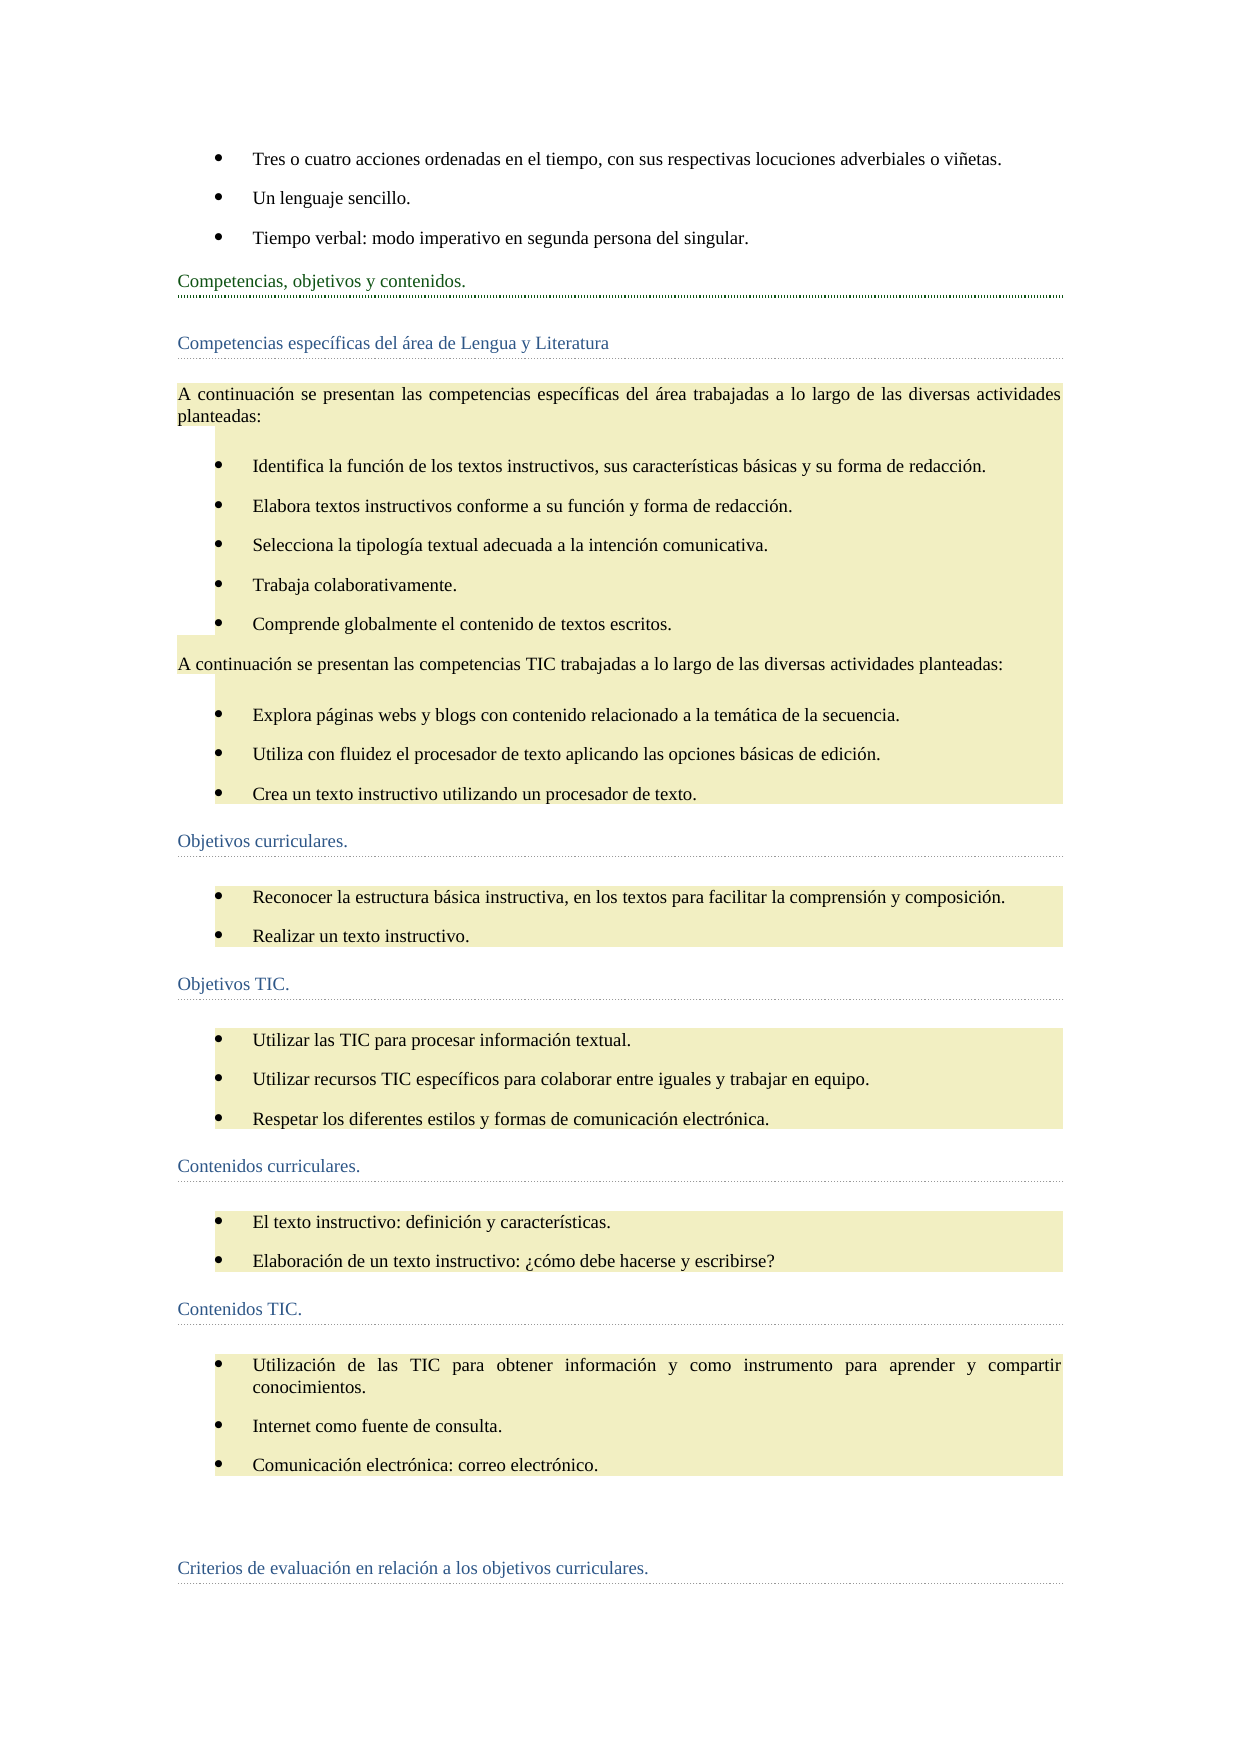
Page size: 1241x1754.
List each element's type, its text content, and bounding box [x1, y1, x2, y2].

text Criterios de evaluación en relación a los objetivos curriculares. [177, 1549, 1063, 1583]
list Utilizar recursos TIC específicos para colaborar entre iguales y trabajar en equipo. [215, 1068, 1063, 1090]
text Contenidos TIC. [177, 1290, 1063, 1324]
text Competencias específicas del área de Lengua y Literatura [177, 323, 1063, 358]
list Comprende globalmente el contenido de textos escritos. [215, 613, 1063, 635]
list Explora páginas webs y blogs con contenido relacionado a la temática de la secuencia. [215, 703, 1063, 725]
text Contenidos curriculares. [177, 1147, 1063, 1182]
text Objetivos TIC. [177, 965, 1063, 999]
text A continuación se presentan las competencias específicas del área trabajadas a lo largo de las diversas actividades planteadas: [177, 383, 1063, 426]
list Utilizar las TIC para procesar información textual. [215, 1028, 1063, 1051]
list Internet como fuente de consulta. [215, 1415, 1063, 1437]
text A continuación se presentan las competencias TIC trabajadas a lo largo de las diversas actividades planteadas: [177, 653, 1063, 674]
list Utilización de las TIC para obtener información y como instrumento para aprender y compartir conocimientos. [215, 1354, 1063, 1397]
list Crea un texto instructivo utilizando un procesador de texto. [215, 782, 1063, 804]
list Elabora textos instructivos conforme a su función y forma de redacción. [215, 495, 1063, 517]
list Tiempo verbal: modo imperativo en segunda persona del singular. [215, 227, 1063, 248]
list Tres o cuatro acciones ordenadas en el tiempo, con sus respectivas locuciones adverbiales o viñetas. [215, 148, 1063, 169]
list Identifica la función de los textos instructivos, sus características básicas y su forma de redacción. [215, 455, 1063, 477]
list Realizar un texto instructivo. [215, 925, 1063, 947]
list Comunicación electrónica: correo electrónico. [215, 1454, 1063, 1476]
list Trabaja colaborativamente. [215, 574, 1063, 596]
list Respetar los diferentes estilos y formas de comunicación electrónica. [215, 1107, 1063, 1129]
text Objetivos curriculares. [177, 822, 1063, 857]
list Un lenguaje sencillo. [215, 187, 1063, 209]
list Reconocer la estructura básica instructiva, en los textos para facilitar la comprensión y composición. [215, 886, 1063, 908]
list Utiliza con fluidez el procesador de texto aplicando las opciones básicas de edición. [215, 743, 1063, 765]
text Competencias, objetivos y contenidos. [177, 266, 1063, 298]
list Elaboración de un texto instructivo: ¿cómo debe hacerse y escribirse? [215, 1250, 1063, 1272]
list Selecciona la tipología textual adecuada a la intención comunicativa. [215, 534, 1063, 556]
list El texto instructivo: definición y características. [215, 1211, 1063, 1233]
